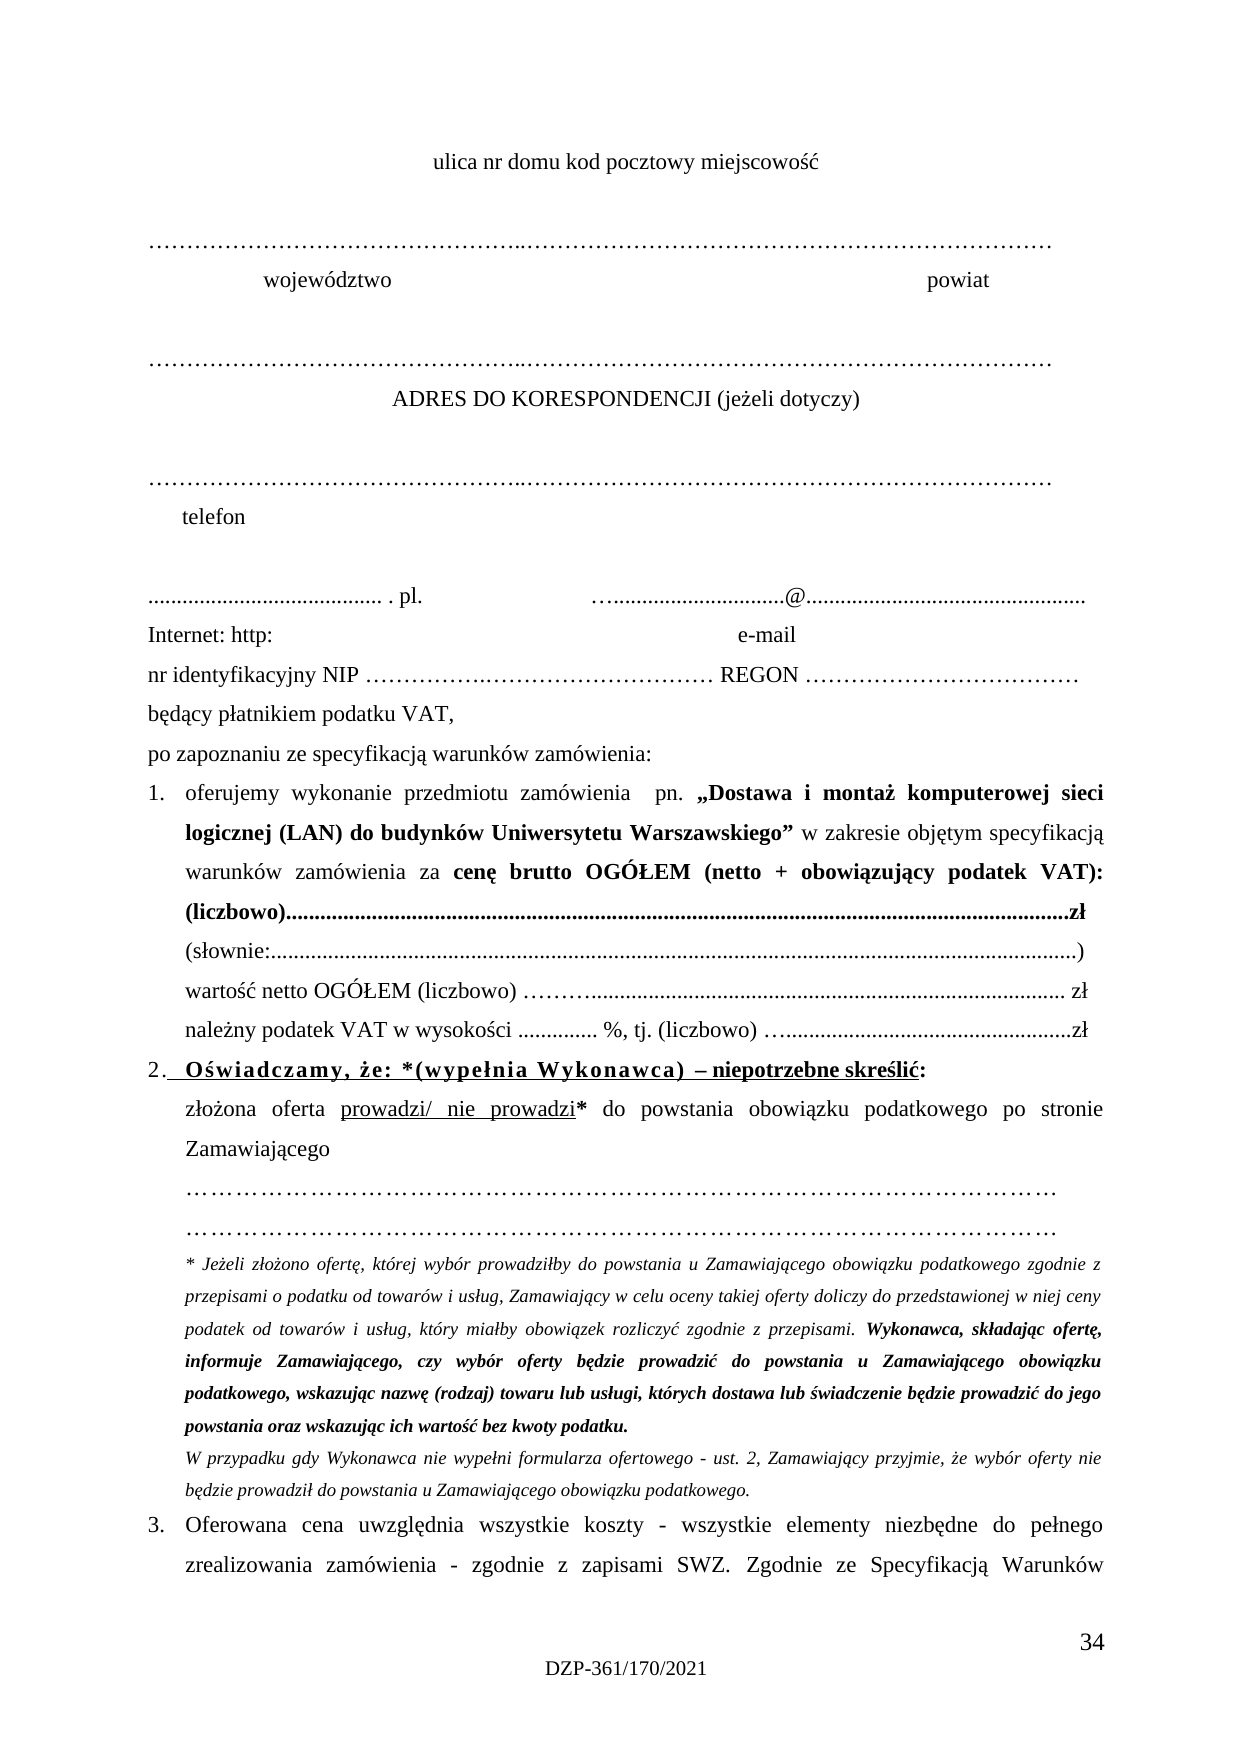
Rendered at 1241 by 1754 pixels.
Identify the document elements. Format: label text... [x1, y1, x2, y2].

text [148, 345, 1104, 371]
list * Jeżeli złożono ofertę, której wybór prowadziłby do powstania u Zamawiającego obowiązku podatkowego zgodnie z przepisami o podatku od towarów i usług, Zamawiający w celu oceny takiej oferty doliczy do przedstawionej w niej ceny podatek od towarów i usług, który miałby obowiązek rozliczyć zgodnie z przepisami. Wykonawca, składając ofertę, informuje Zamawiającego, czy wybór oferty będzie prowadzić do powstania u Zamawiającego obowiązku podatkowego, wskazując nazwę (rodzaj) towaru lub usługi, których dostawa lub świadczenie będzie prowadzić do jego powstania oraz wskazując ich wartość bez kwoty podatku. [185, 1253, 1104, 1436]
list Oświadczamy, że: *(wypełnia Wykonawca) – niepotrzebne skreślić: [148, 1056, 1104, 1082]
text będący płatnikiem podatku VAT, [148, 700, 1104, 727]
text ulica nr domu kod pocztowy miejscowość [148, 148, 1104, 174]
list należny podatek VAT w wysokości .............. %, tj. (liczbowo) …..................................................zł [185, 1016, 1104, 1043]
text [148, 227, 1104, 253]
text województwo powiat [148, 266, 1104, 292]
text telefon [148, 503, 1104, 529]
text …………………………………………..…………………………………………………………… [148, 463, 1104, 490]
list oferujemy wykonanie przedmiotu zamówienia pn. „Dostawa i montaż komputerowej sieci logicznej (LAN) do budynków Uniwersytetu Warszawskiego” w zakresie objętym specyfikacją warunków zamówienia za cenę brutto OGÓŁEM (netto + obowiązujący podatek VAT): (liczbowo).........................................................................................................................................zł (słownie:.............................................................................................................................................) [148, 779, 1104, 964]
list złożona oferta prowadzi/ nie prowadzi* do powstania obowiązku podatkowego po stronie Zamawiającego [185, 1095, 1104, 1161]
list …………………………………………………………………………………………… [185, 1174, 1104, 1201]
text Internet: http: e-mail [148, 621, 1104, 648]
text W przypadku gdy Wykonawca nie wypełni formularza ofertowego - ust. 2, Zamawiający przyjmie, że wybór oferty nie będzie prowadził do powstania u Zamawiającego obowiązku podatkowego. [185, 1447, 1104, 1501]
list …………………………………………………………………………………………… [185, 1214, 1104, 1240]
text ......................................... . pl. …..............................@................................................. [148, 582, 1104, 608]
text wartość netto OGÓŁEM (liczbowo) ………................................................................................... zł [185, 977, 1104, 1003]
text nr identyfikacyjny NIP …………….………………………… REGON ……………………………… [148, 661, 1104, 687]
text ADRES DO KORESPONDENCJI (jeżeli dotyczy) [148, 384, 1104, 411]
list po zapoznaniu ze specyfikacją warunków zamówienia: [148, 740, 1104, 766]
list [148, 1511, 1104, 1577]
